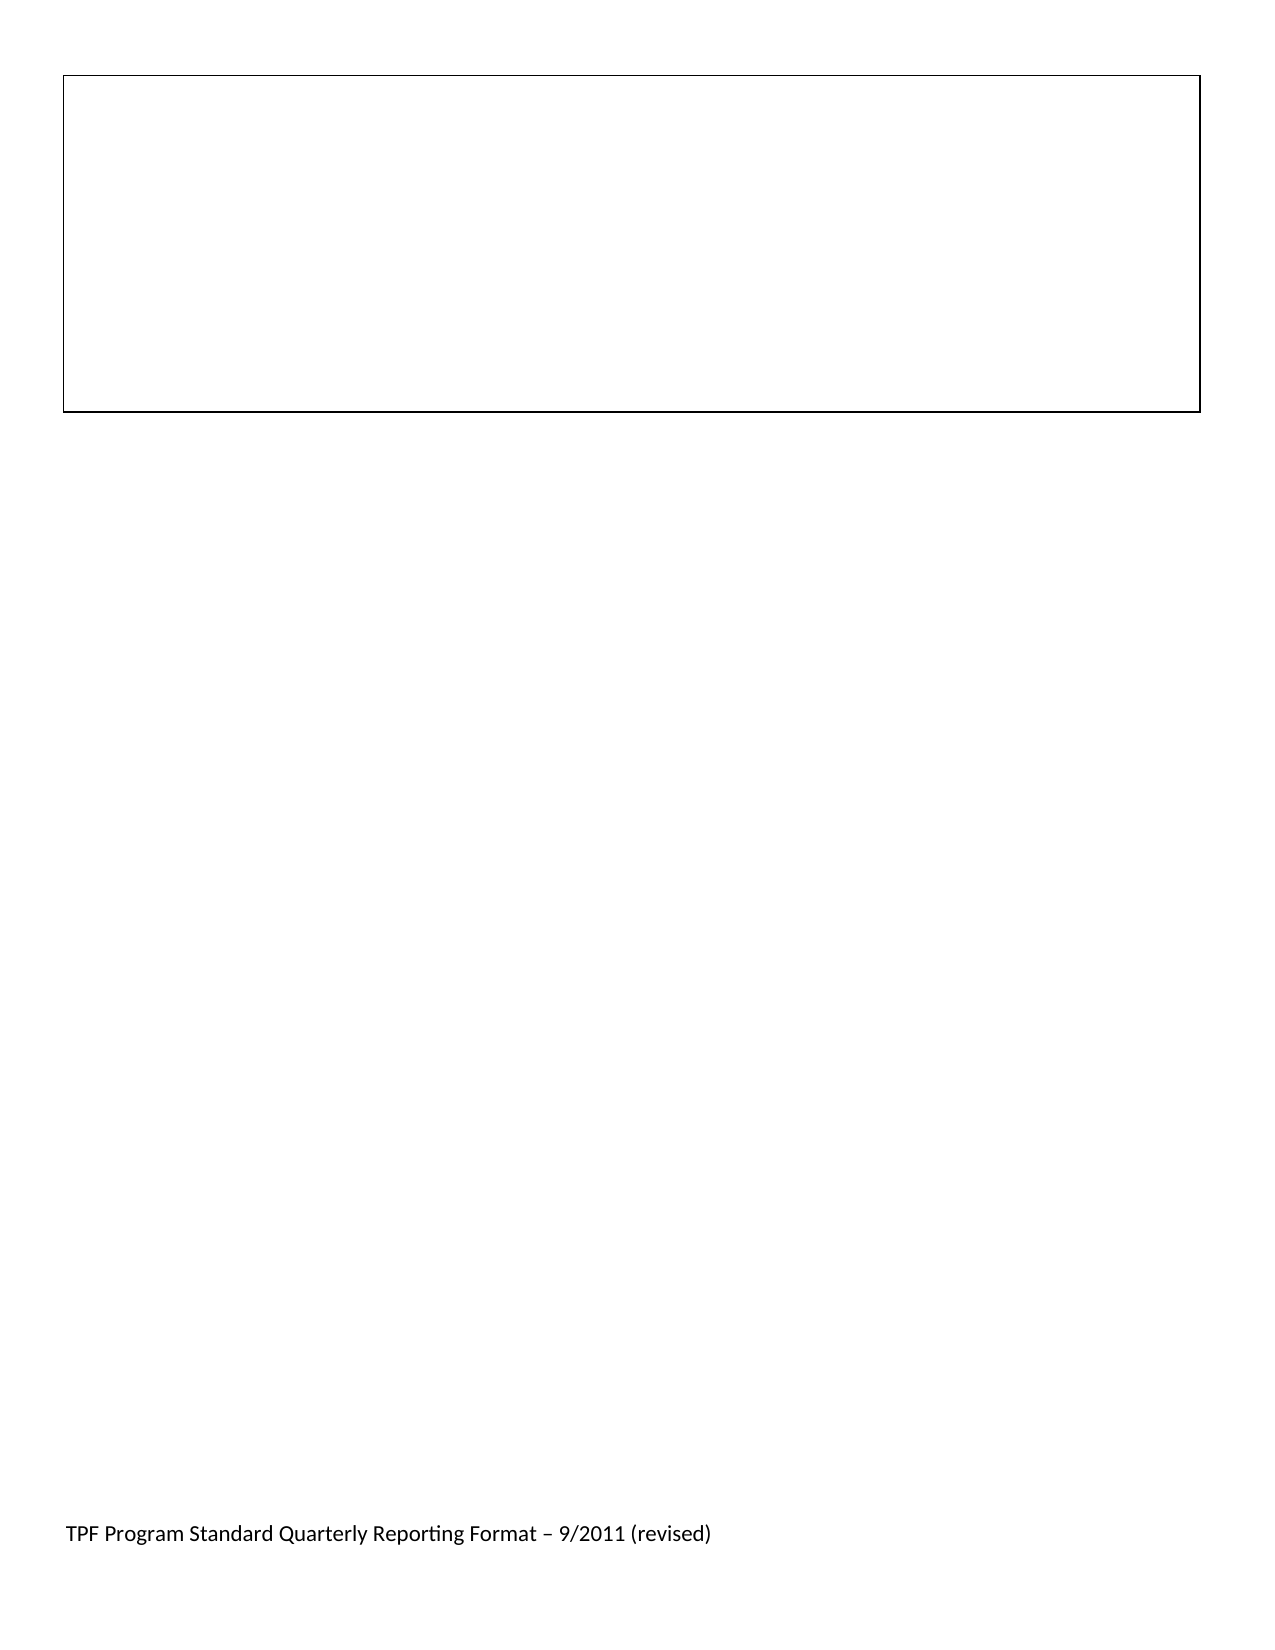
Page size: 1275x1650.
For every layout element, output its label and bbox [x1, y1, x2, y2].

table_header [64, 76, 1199, 411]
